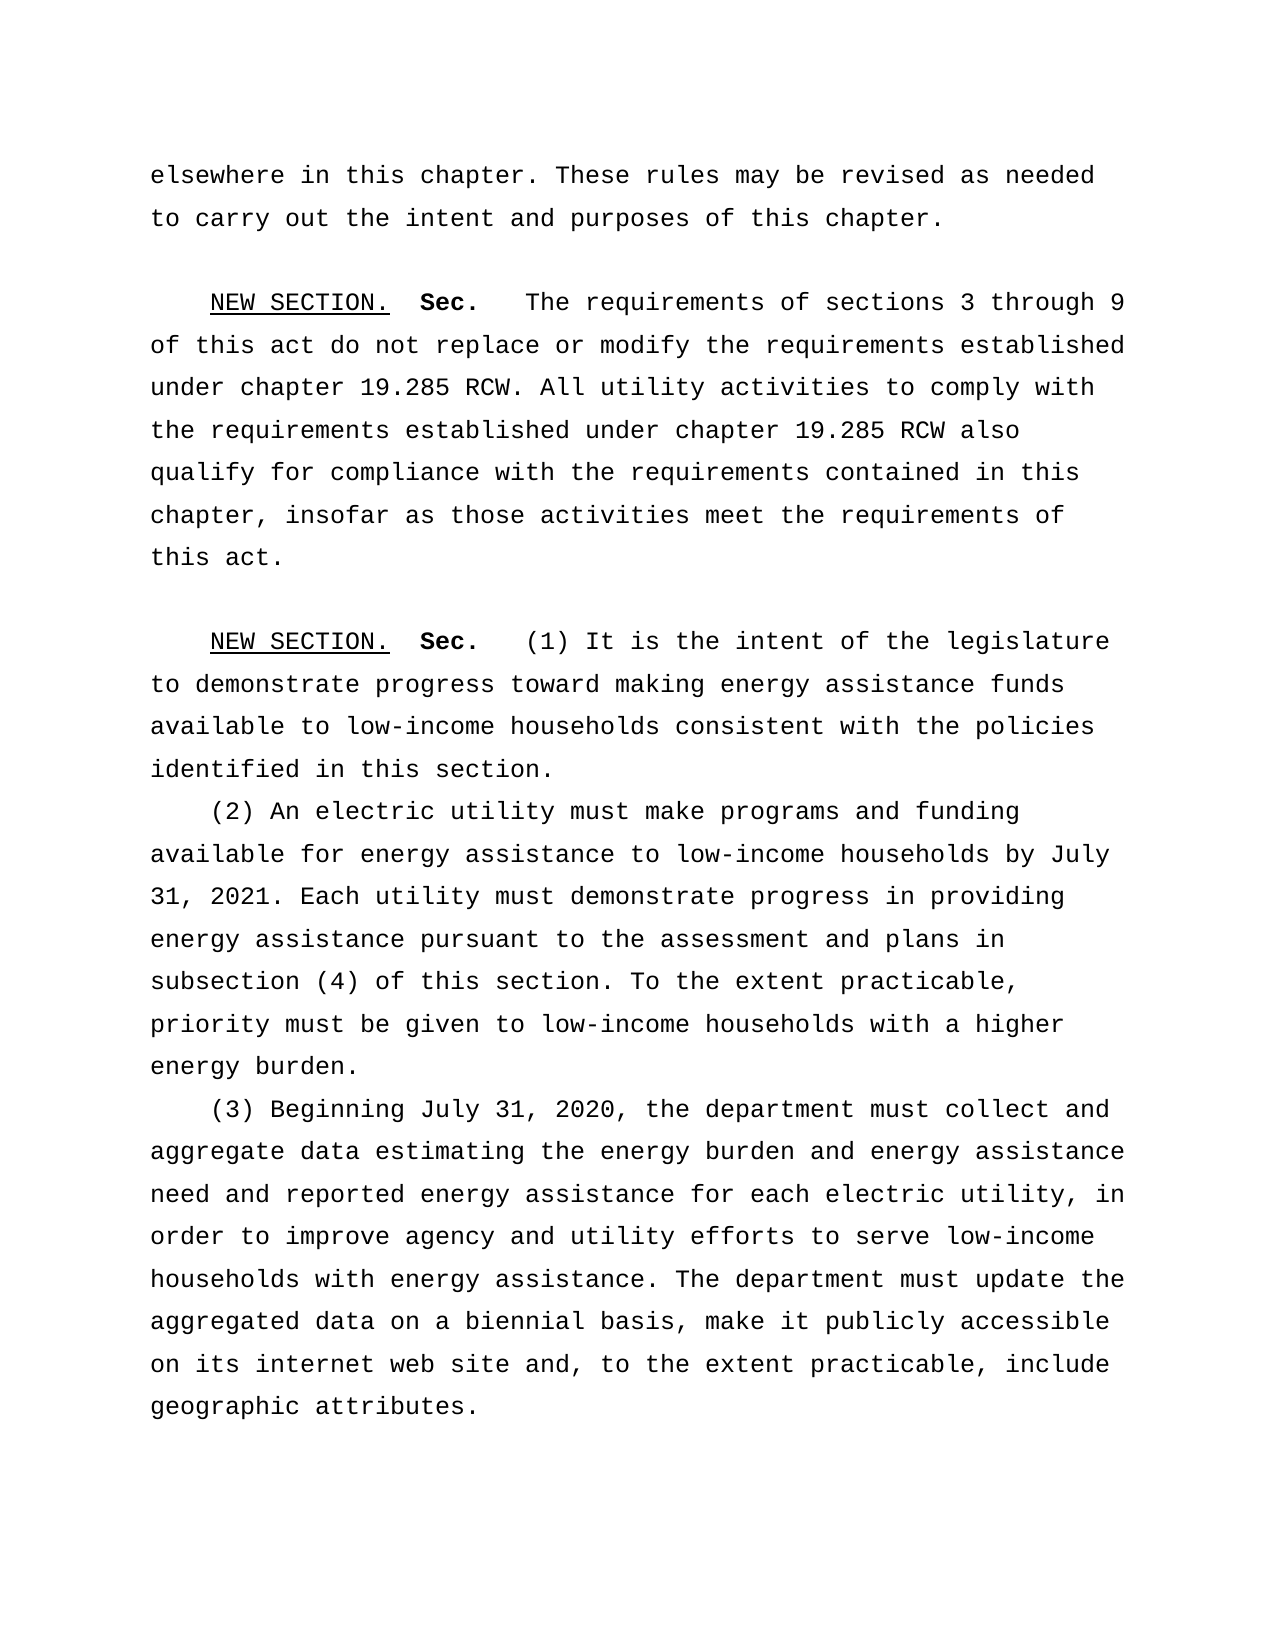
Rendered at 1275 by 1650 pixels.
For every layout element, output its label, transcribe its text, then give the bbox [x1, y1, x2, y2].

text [150, 150, 1125, 235]
text NEW SECTION. Sec. (1) It is the intent of the legislature to demonstrate progress toward making energy assistance funds available to low-income households consistent with the policies identified in this section. [150, 616, 1125, 786]
text NEW SECTION. Sec. The requirements of sections 3 through 9 of this act do not replace or modify the requirements established under chapter 19.285 RCW. All utility activities to comply with the requirements established under chapter 19.285 RCW also qualify for compliance with the requirements contained in this chapter, insofar as those activities meet the requirements of this act. [150, 277, 1125, 574]
text (3) Beginning July 31, 2020, the department must collect and aggregate data estimating the energy burden and energy assistance need and reported energy assistance for each electric utility, in order to improve agency and utility efforts to serve low-income households with energy assistance. The department must update the aggregated data on a biennial basis, make it publicly accessible on its internet web site and, to the extent practicable, include geographic attributes. [150, 1083, 1125, 1423]
text (2) An electric utility must make programs and funding available for energy assistance to low-income households by July 31, 2021. Each utility must demonstrate progress in providing energy assistance pursuant to the assessment and plans in subsection (4) of this section. To the extent practicable, priority must be given to low-income households with a higher energy burden. [150, 786, 1125, 1083]
